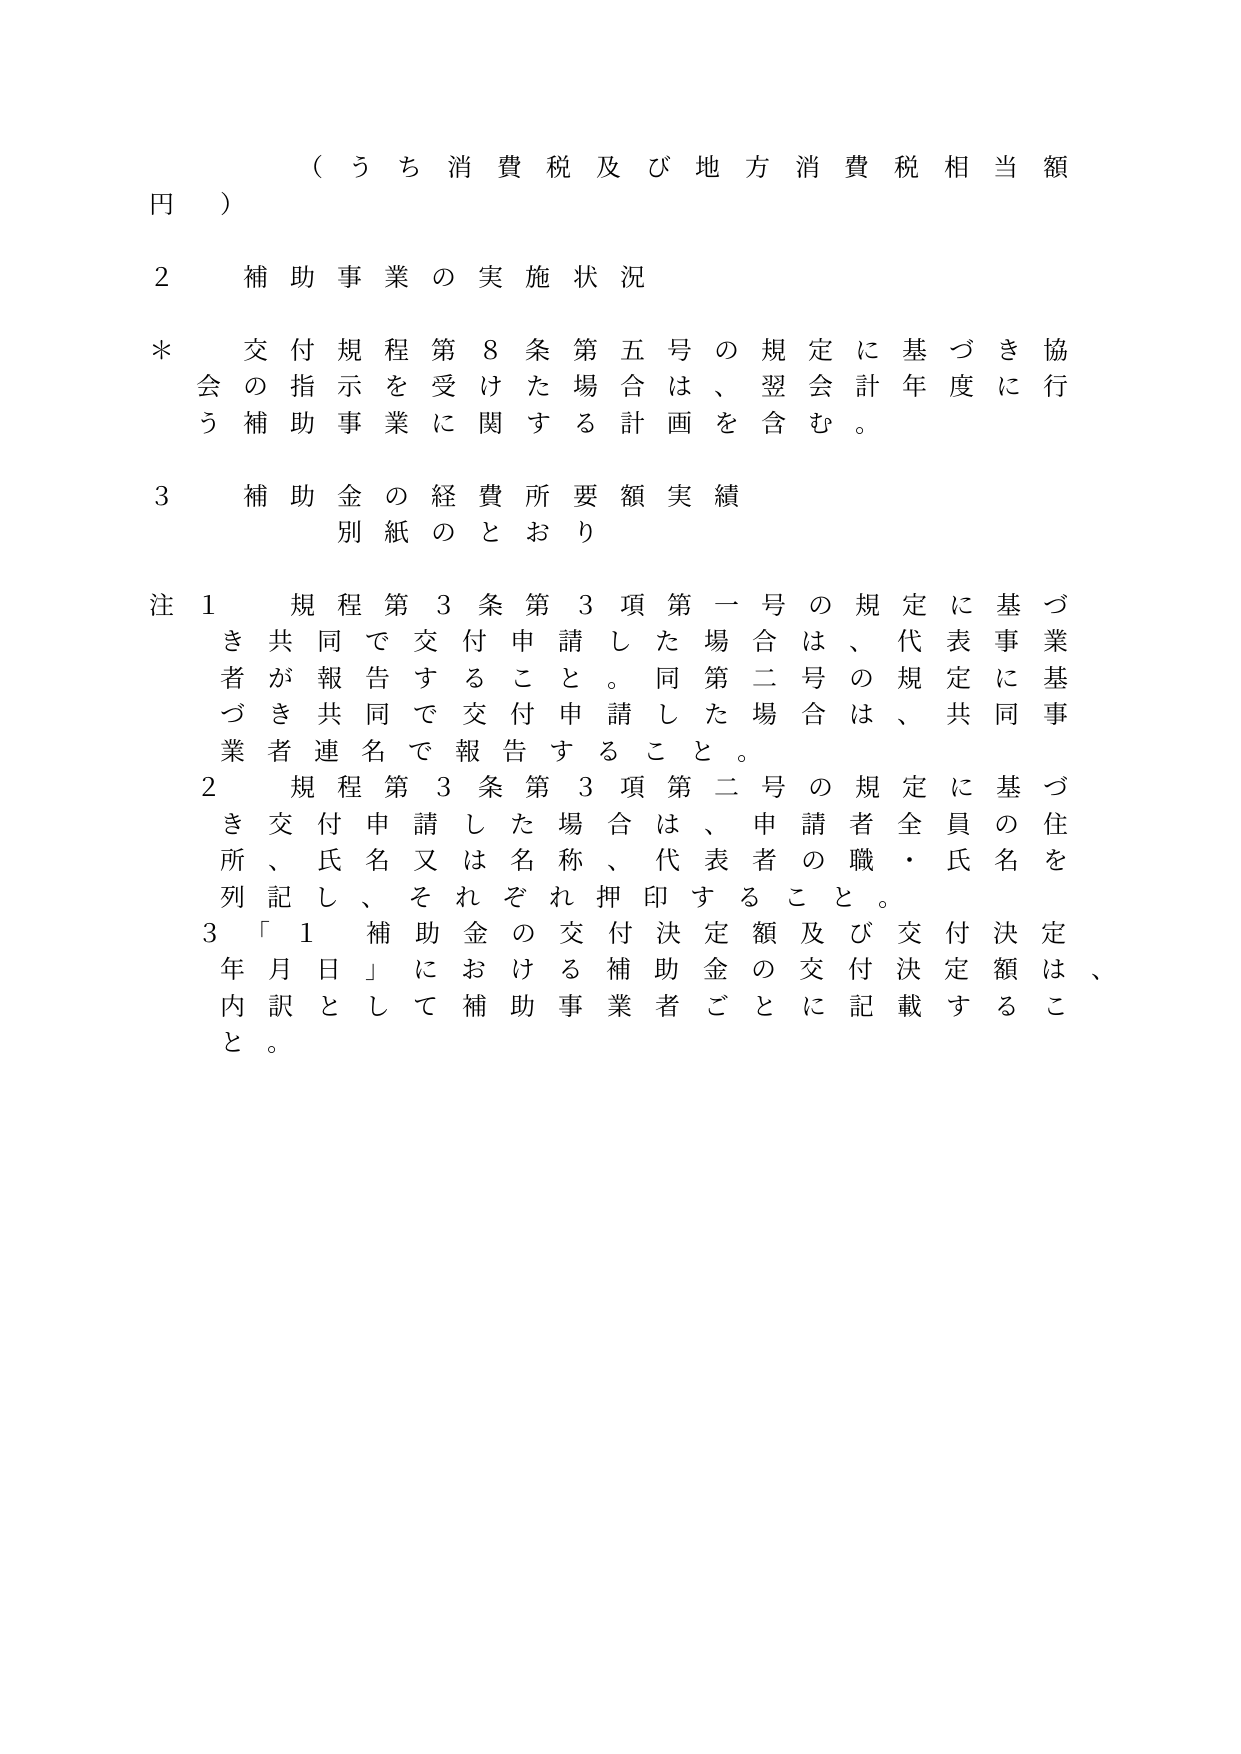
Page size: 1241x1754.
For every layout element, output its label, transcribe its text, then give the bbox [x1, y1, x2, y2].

text ３ 補助金の経費所要額実績 [149, 476, 1091, 512]
text 別紙のとおり [149, 512, 1091, 549]
text ２ 規程第３条第３項第二号の規定に基づき交付申請した場合は、申請者全員の住所、氏名又は名称、代表者の職・氏名を列記し、それぞれ押印すること。 [149, 768, 1091, 913]
text ２ 補助事業の実施状況 [149, 257, 1091, 294]
text ＊ 交付規程第８条第五号の規定に基づき協会の指示を受けた場合は、翌会計年度に行う補助事業に関する計画を含む。 [149, 330, 1091, 439]
text （うち消費税及び地方消費税相当額 円 ） [149, 148, 1091, 221]
text 注１ 規程第３条第３項第一号の規定に基づき共同で交付申請した場合は、代表事業者が報告すること。同第二号の規定に基づき共同で交付申請した場合は、共同事業者連名で報告すること。 [149, 585, 1091, 768]
text ３「１ 補助金の交付決定額及び交付決定年月日」における補助金の交付決定額は、内訳として補助事業者ごとに記載すること。 [149, 913, 1091, 1059]
